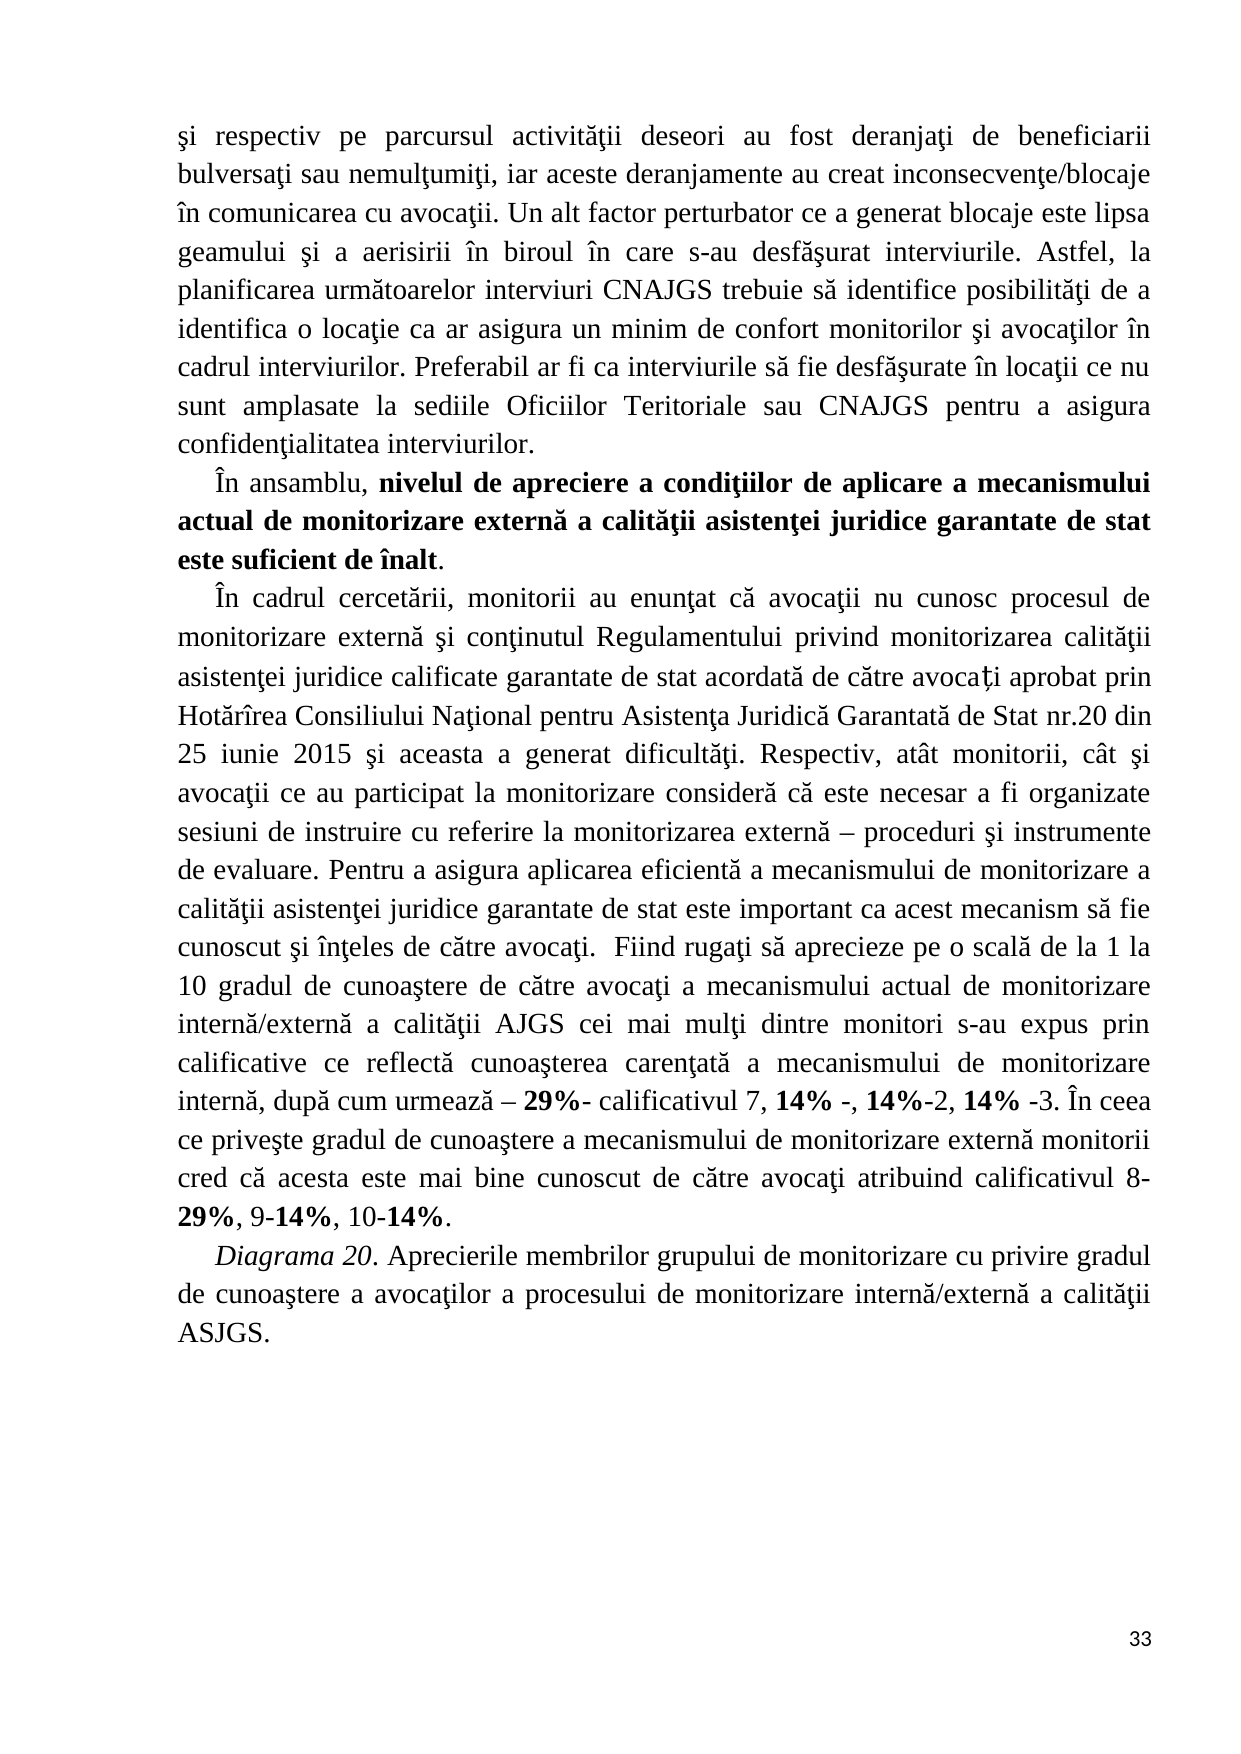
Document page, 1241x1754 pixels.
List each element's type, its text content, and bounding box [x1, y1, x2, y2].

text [177, 118, 1152, 460]
text Diagrama 20. Aprecierile membrilor grupului de monitorizare cu privire gradul de cunoaştere a avocaţilor a procesului de monitorizare internă/externă a calităţii ASJGS. [177, 1238, 1152, 1348]
text În ansamblu, nivelul de apreciere a condiţiilor de aplicare a mecanismului actual de monitorizare externă a calităţii asistenţei juridice garantate de stat este suficient de înalt. [177, 465, 1152, 576]
text În cadrul cercetării, monitorii au enunţat că avocaţii nu cunosc procesul de monitorizare externă şi conţinutul Regulamentului privind monitorizarea calităţii asistenţei juridice calificate garantate de stat acordată de către avocați aprobat prin Hotărîrea Consiliului Naţional pentru Asistenţa Juridică Garantată de Stat nr.20 din 25 iunie 2015 şi aceasta a generat dificultăţi. Respectiv, atât monitorii, cât şi avocaţii ce au participat la monitorizare consideră că este necesar a fi organizate sesiuni de instruire cu referire la monitorizarea externă – proceduri şi instrumente de evaluare. Pentru a asigura aplicarea eficientă a mecanismului de monitorizare a calităţii asistenţei juridice garantate de stat este important ca acest mecanism să fie cunoscut şi înţeles de către avocaţi. Fiind rugaţi să aprecieze pe o scală de la 1 la 10 gradul de cunoaştere de către avocaţi a mecanismului actual de monitorizare internă/externă a calităţii AJGS cei mai mulţi dintre monitori s-au expus prin calificative ce reflectă cunoaşterea carenţată a mecanismului de monitorizare internă, după cum urmează – 29%- calificativul 7, 14% -, 14%-2, 14% -3. În ceea ce priveşte gradul de cunoaştere a mecanismului de monitorizare externă monitorii cred că acesta este mai bine cunoscut de către avocaţi atribuind calificativul 8- 29%, 9-14%, 10-14%. [177, 581, 1152, 1233]
